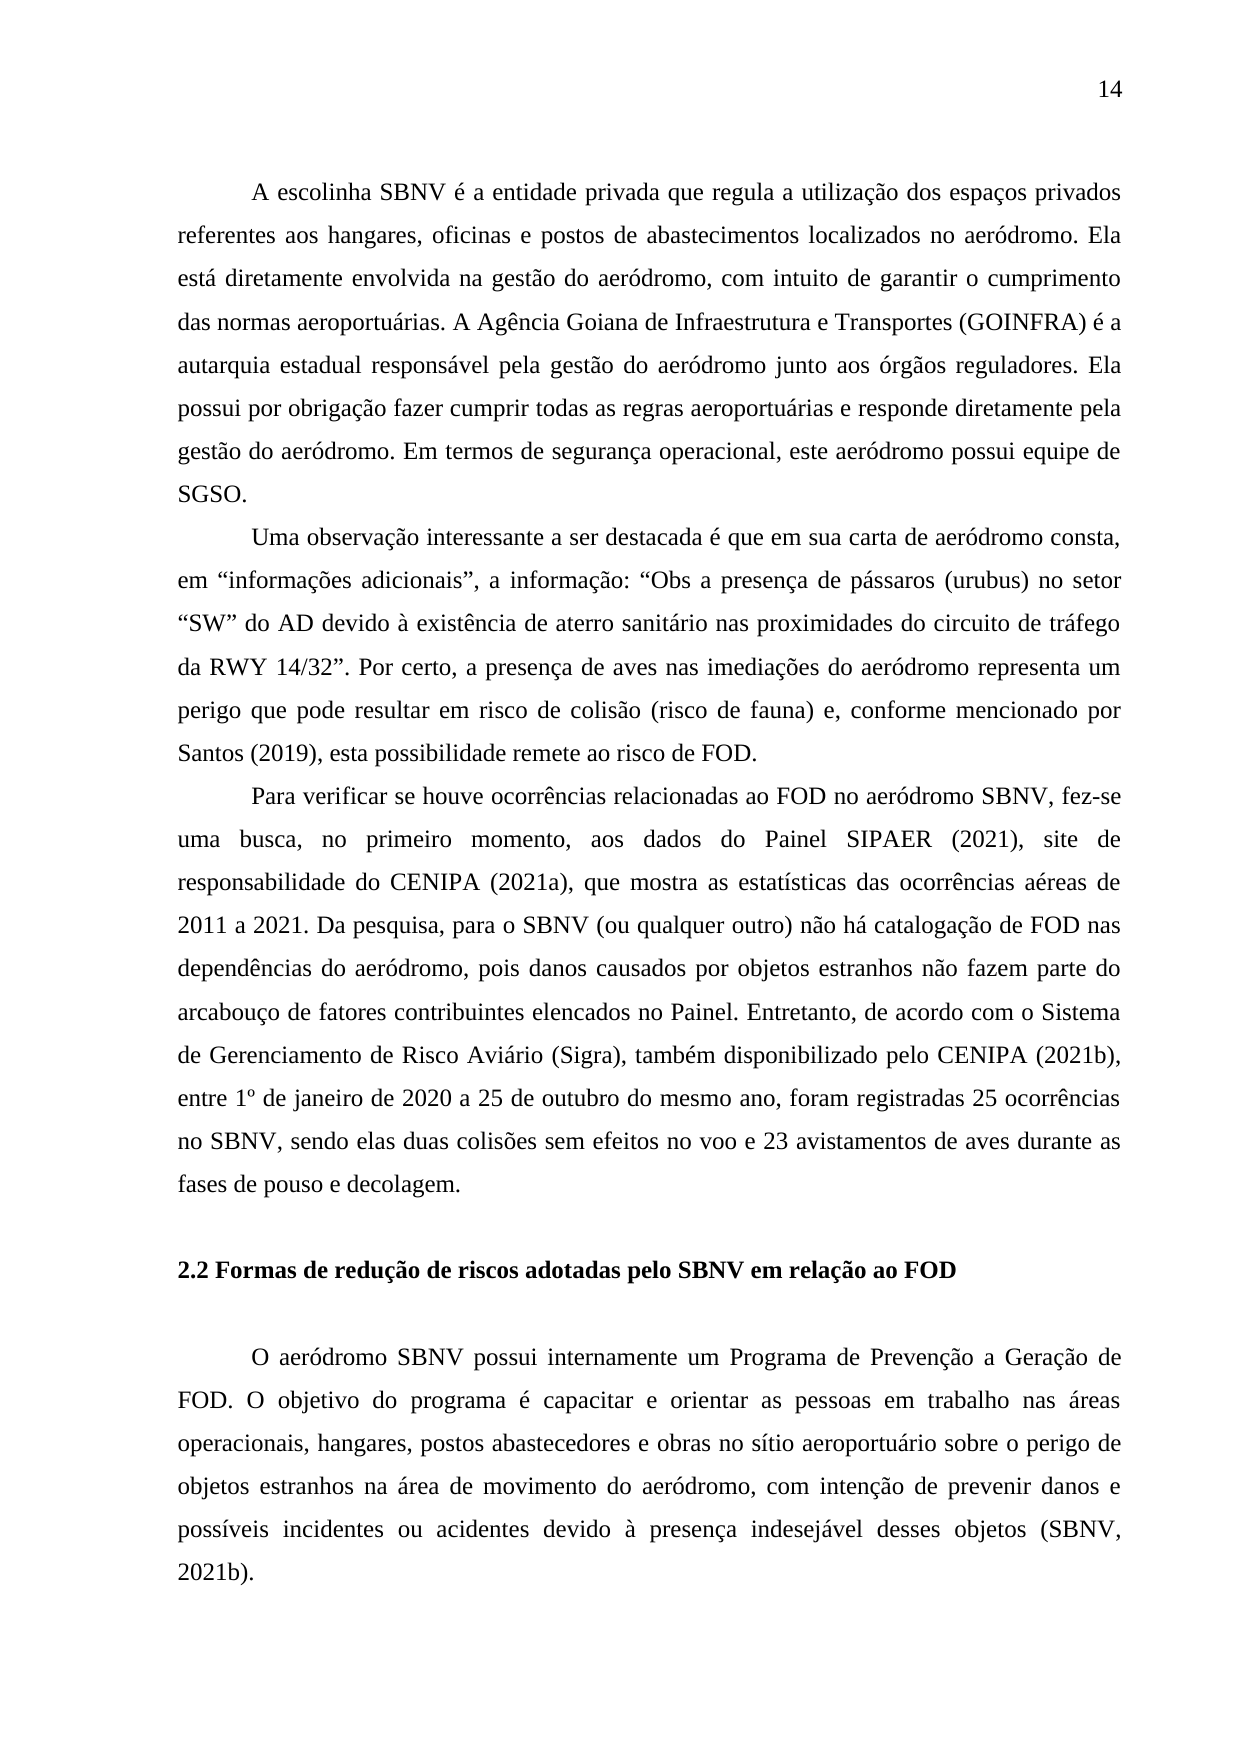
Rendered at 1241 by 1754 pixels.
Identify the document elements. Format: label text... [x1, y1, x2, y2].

text 2.2 Formas de redução de riscos adotadas pelo SBNV em relação ao FOD [177, 1255, 1122, 1284]
text Para verificar se houve ocorrências relacionadas ao FOD no aeródromo SBNV, fez-se uma busca, no primeiro momento, aos dados do Painel SIPAER (2021), site de responsabilidade do CENIPA (2021a), que mostra as estatísticas das ocorrências aéreas de 2011 a 2021. Da pesquisa, para o SBNV (ou qualquer outro) não há catalogação de FOD nas dependências do aeródromo, pois danos causados por objetos estranhos não fazem parte do arcabouço de fatores contribuintes elencados no Painel. Entretanto, de acordo com o Sistema de Gerenciamento de Risco Aviário (Sigra), também disponibilizado pelo CENIPA (2021b), entre 1º de janeiro de 2020 a 25 de outubro do mesmo ano, foram registradas 25 ocorrências no SBNV, sendo elas duas colisões sem efeitos no voo e 23 avistamentos de aves durante as fases de pouso e decolagem. [177, 781, 1122, 1198]
text A escolinha SBNV é a entidade privada que regula a utilização dos espaços privados referentes aos hangares, oficinas e postos de abastecimentos localizados no aeródromo. Ela está diretamente envolvida na gestão do aeródromo, com intuito de garantir o cumprimento das normas aeroportuárias. A Agência Goiana de Infraestrutura e Transportes (GOINFRA) é a autarquia estadual responsável pela gestão do aeródromo junto aos órgãos reguladores. Ela possui por obrigação fazer cumprir todas as regras aeroportuárias e responde diretamente pela gestão do aeródromo. Em termos de segurança operacional, este aeródromo possui equipe de SGSO. [177, 177, 1122, 508]
text O aeródromo SBNV possui internamente um Programa de Prevenção a Geração de FOD. O objetivo do programa é capacitar e orientar as pessoas em trabalho nas áreas operacionais, hangares, postos abastecedores e obras no sítio aeroportuário sobre o perigo de objetos estranhos na área de movimento do aeródromo, com intenção de prevenir danos e possíveis incidentes ou acidentes devido à presença indesejável desses objetos (SBNV, 2021b). [177, 1342, 1122, 1586]
text Uma observação interessante a ser destacada é que em sua carta de aeródromo consta, em “informações adicionais”, a informação: “Obs a presença de pássaros (urubus) no setor “SW” do AD devido à existência de aterro sanitário nas proximidades do circuito de tráfego da RWY 14/32”. Por certo, a presença de aves nas imediações do aeródromo representa um perigo que pode resultar em risco de colisão (risco de fauna) e, conforme mencionado por Santos (2019), esta possibilidade remete ao risco de FOD. [177, 522, 1122, 767]
